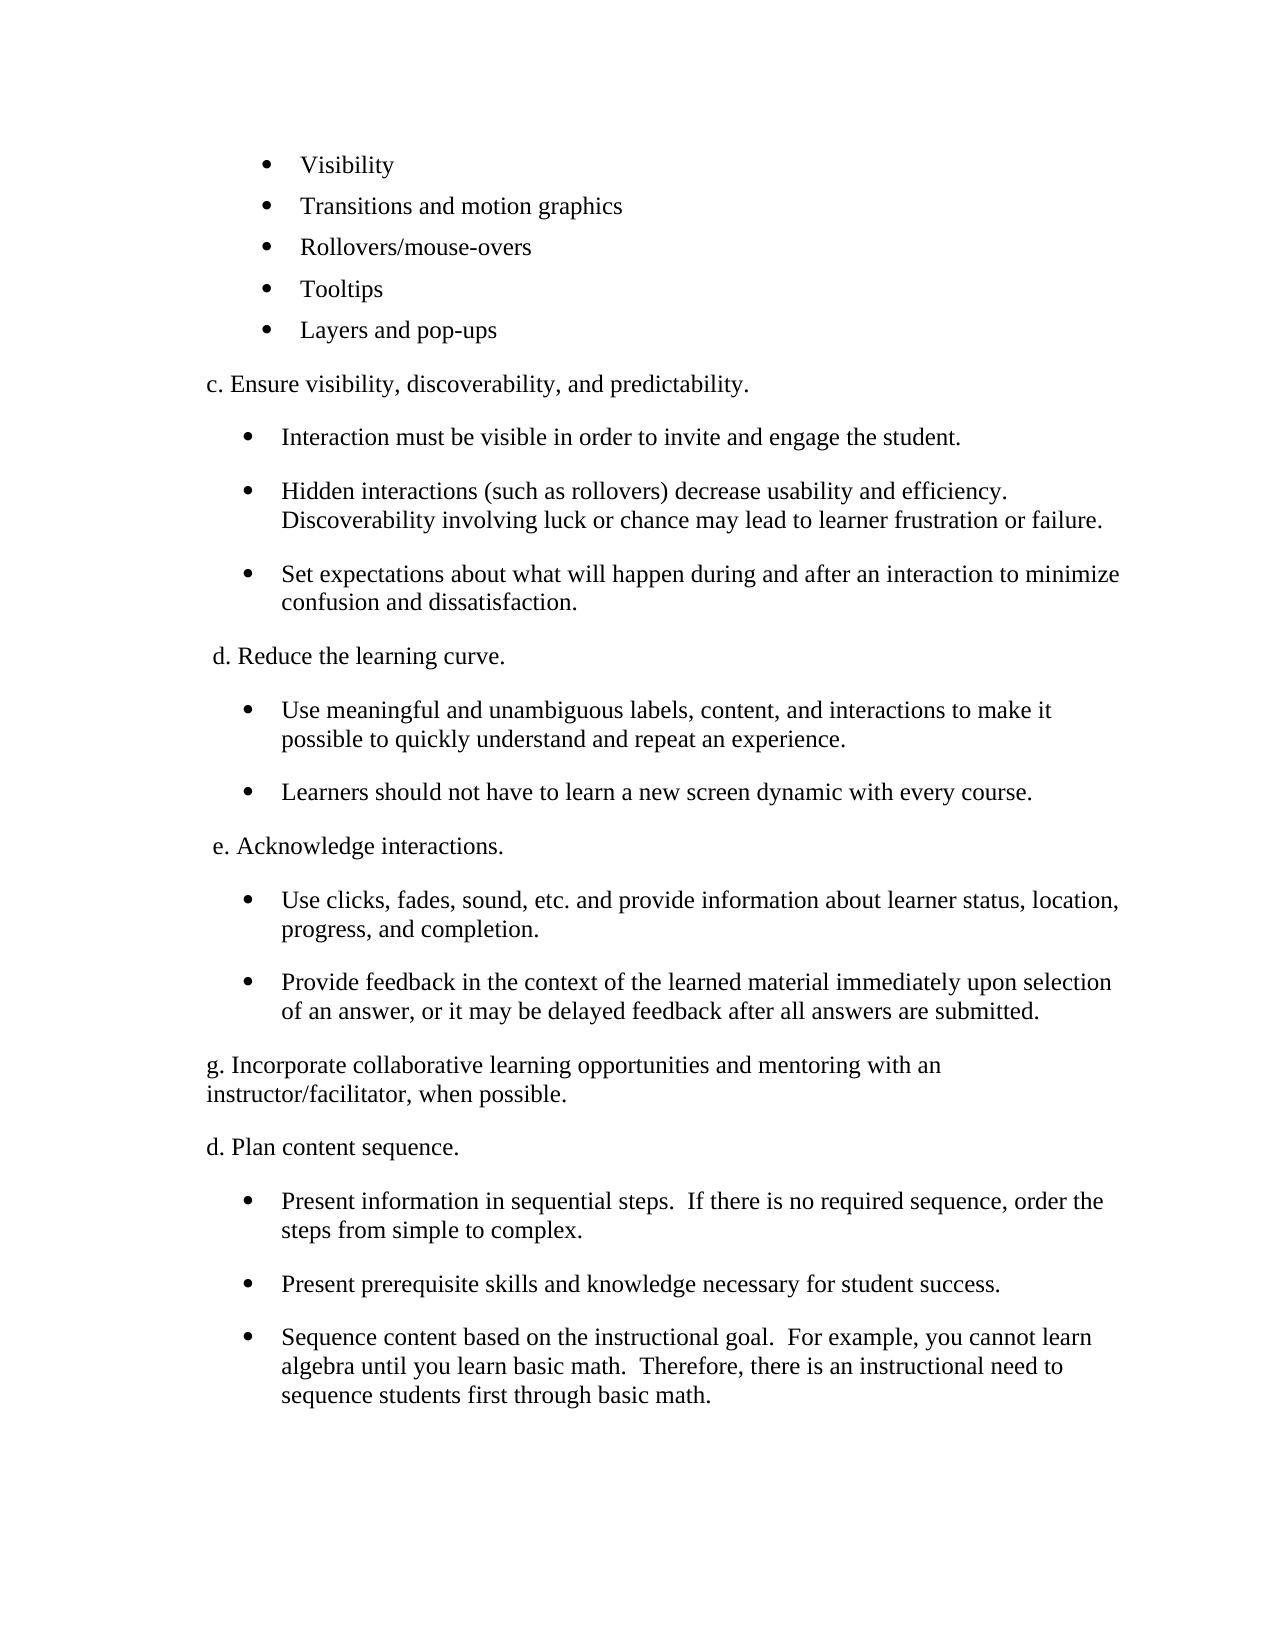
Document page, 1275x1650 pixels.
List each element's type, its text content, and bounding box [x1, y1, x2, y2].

subtitle Present information in sequential steps. If there is no required sequence, order the steps from simple to complex. [244, 1186, 1125, 1244]
subtitle c. Ensure visibility, discoverability, and predictability. [206, 369, 1125, 397]
subtitle Set expectations about what will happen during and after an interaction to minimize confusion and dissatisfaction. [244, 559, 1125, 616]
subtitle Interaction must be visible in order to invite and engage the student. [244, 422, 1125, 451]
subtitle Provide feedback in the context of the learned material immediately upon selection of an answer, or it may be delayed feedback after all answers are submitted. [244, 967, 1125, 1025]
subtitle e. Acknowledge interactions. [206, 831, 1125, 860]
subtitle g. Incorporate collaborative learning opportunities and mentoring with an instructor/facilitator, when possible. [206, 1050, 1125, 1107]
list Rollovers/mouse-overs [262, 232, 1125, 261]
list Transitions and motion graphics [262, 191, 1125, 220]
list Tooltips [262, 274, 1125, 302]
subtitle d. Plan content sequence. [206, 1132, 1125, 1161]
subtitle d. Reduce the learning curve. [206, 641, 1125, 670]
subtitle Use clicks, fades, sound, etc. and provide information about learner status, location, progress, and completion. [244, 885, 1125, 942]
list Layers and pop-ups [262, 315, 1125, 344]
list Visibility [262, 150, 1125, 179]
subtitle Hidden interactions (such as rollovers) decrease usability and efficiency. Discoverability involving luck or chance may lead to learner frustration or failure. [244, 476, 1125, 534]
subtitle Learners should not have to learn a new screen dynamic with every course. [244, 777, 1125, 806]
subtitle Present prerequisite skills and knowledge necessary for student success. [244, 1269, 1125, 1297]
subtitle Use meaningful and unambiguous labels, content, and interactions to make it possible to quickly understand and repeat an experience. [244, 695, 1125, 752]
subtitle Sequence content based on the instructional goal. For example, you cannot learn algebra until you learn basic math. Therefore, there is an instructional need to sequence students first through basic math. [244, 1322, 1125, 1409]
